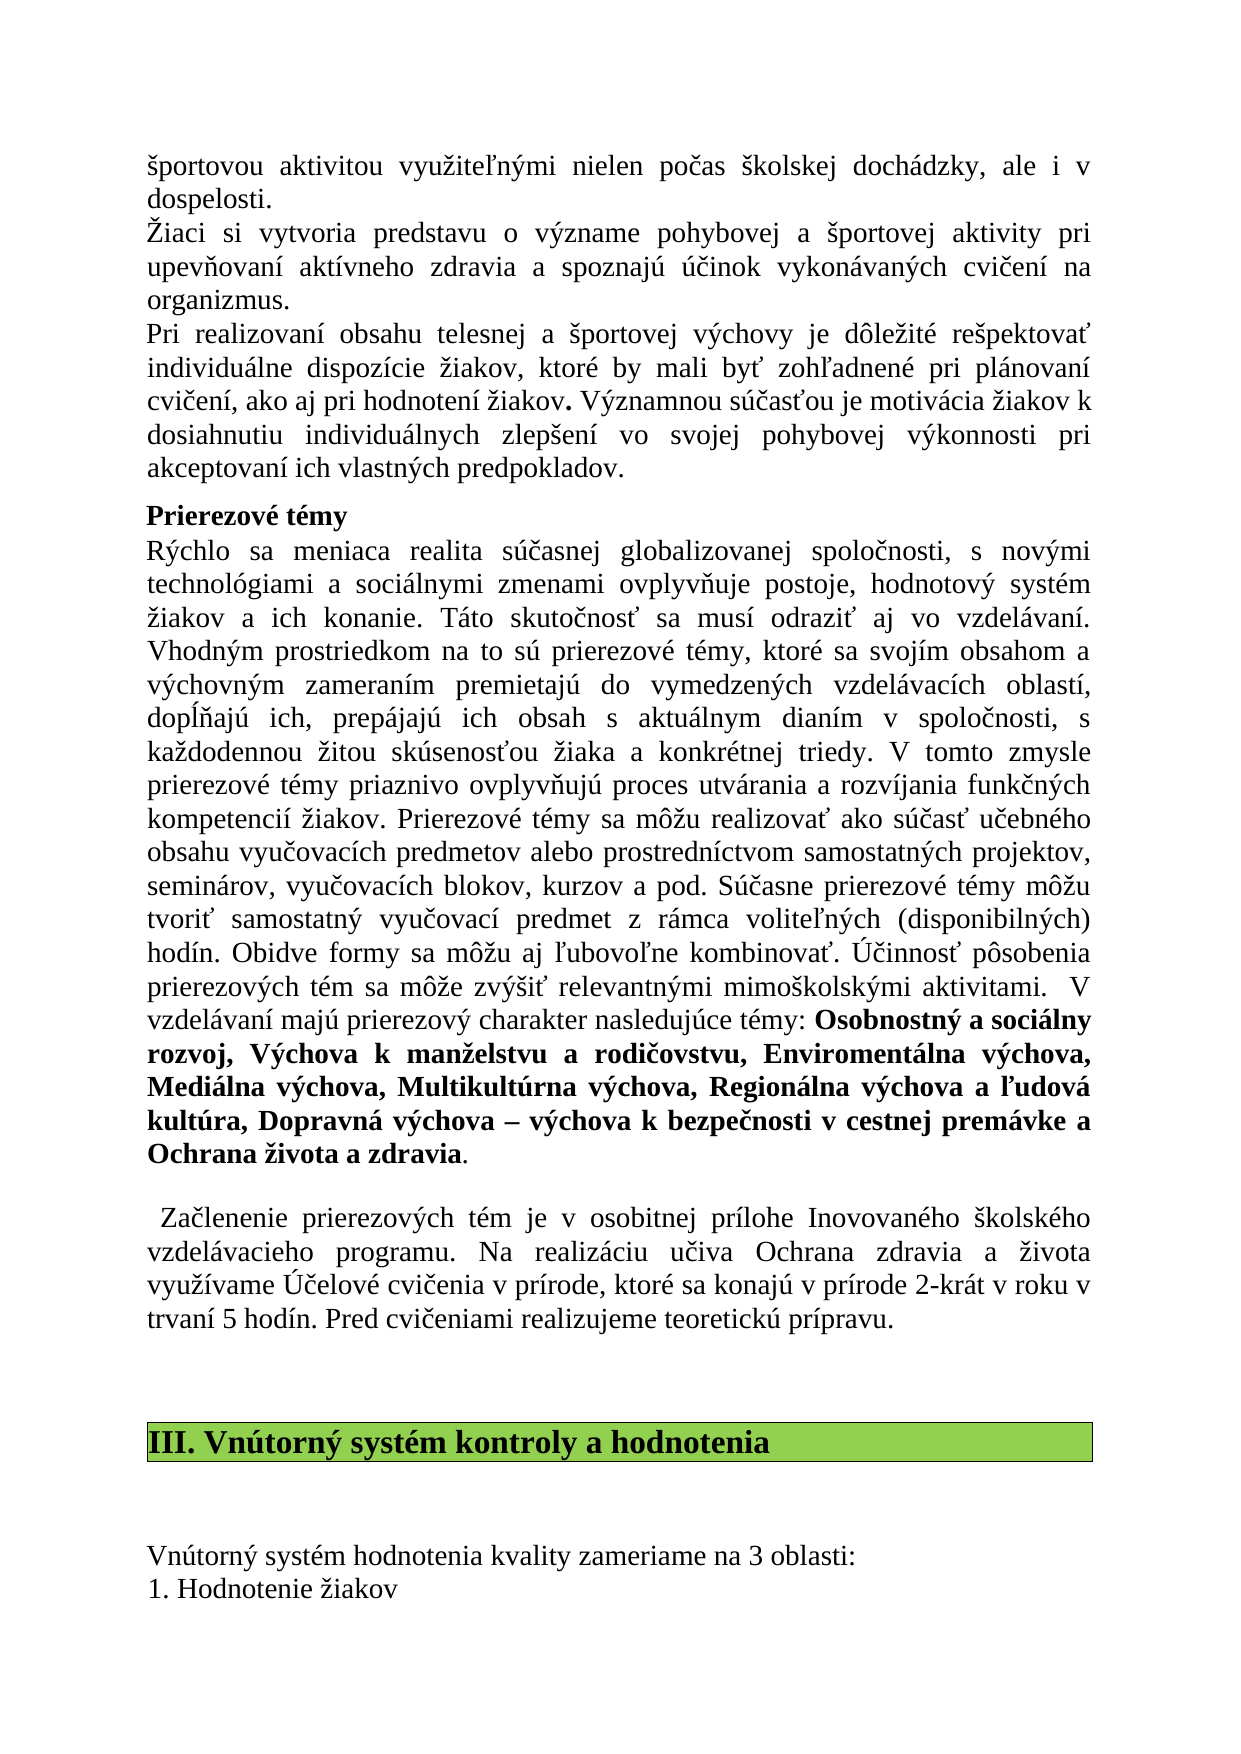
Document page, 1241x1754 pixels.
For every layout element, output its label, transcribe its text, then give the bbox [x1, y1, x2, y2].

text Rýchlo sa meniaca realita súčasnej globalizovanej spoločnosti, s novými technológiami a sociálnymi zmenami ovplyvňuje postoje, hodnotový systém žiakov a ich konanie. Táto skutočnosť sa musí odraziť aj vo vzdelávaní. Vhodným prostriedkom na to sú prierezové témy, ktoré sa svojím obsahom a výchovným zameraním premietajú do vymedzených vzdelávacích oblastí, dopĺňajú ich, prepájajú ich obsah s aktuálnym dianím v spoločnosti, s každodennou žitou skúsenosťou žiaka a konkrétnej triedy. V tomto zmysle prierezové témy priaznivo ovplyvňujú proces utvárania a rozvíjania funkčných kompetencií žiakov. Prierezové témy sa môžu realizovať ako súčasť učebného obsahu vyučovacích predmetov alebo prostredníctvom samostatných projektov, seminárov, vyučovacích blokov, kurzov a pod. Súčasne prierezové témy môžu tvoriť samostatný vyučovací predmet z rámca voliteľných (disponibilných) hodín. Obidve formy sa môžu aj ľubovoľne kombinovať. Účinnosť pôsobenia prierezových tém sa môže zvýšiť relevantnými mimoškolskými aktivitami. V vzdelávaní majú prierezový charakter nasledujúce témy: Osobnostný a sociálny rozvoj, Výchova k manželstvu a rodičovstvu, Enviromentálna výchova, Mediálna výchova, Multikultúrna výchova, Regionálna výchova a ľudová kultúra, Dopravná výchova – výchova k bezpečnosti v cestnej premávke a Ochrana života a zdravia. [146, 533, 1092, 1170]
text Pri realizovaní obsahu telesnej a športovej výchovy je dôležité rešpektovať individuálne dispozície žiakov, ktoré by mali byť zohľadnené pri plánovaní cvičení, ako aj pri hodnotení žiakov. Významnou súčasťou je motivácia žiakov k dosiahnutiu individuálnych zlepšení vo svojej pohybovej výkonnosti pri akceptovaní ich vlastných predpokladov. [146, 316, 1092, 484]
subtitle Prierezové témy [146, 498, 1084, 532]
list Hodnotenie žiakov [147, 1572, 1092, 1605]
text Žiaci si vytvoria predstavu o význame pohybovej a športovej aktivity pri upevňovaní aktívneho zdravia a spoznajú účinok vykonávaných cvičení na organizmus. [146, 215, 1092, 316]
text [146, 148, 1092, 215]
subtitle III. Vnútorný systém kontroly a hodnotenia [148, 1423, 1092, 1461]
text Začlenenie prierezových tém je v osobitnej prílohe Inovovaného školského vzdelávacieho programu. Na realizáciu učiva Ochrana zdravia a života využívame Účelové cvičenia v prírode, ktoré sa konajú v prírode 2-krát v roku v trvaní 5 hodín. Pred cvičeniami realizujeme teoretickú prípravu. [146, 1200, 1092, 1334]
text Vnútorný systém hodnotenia kvality zameriame na 3 oblasti: [146, 1538, 1092, 1571]
